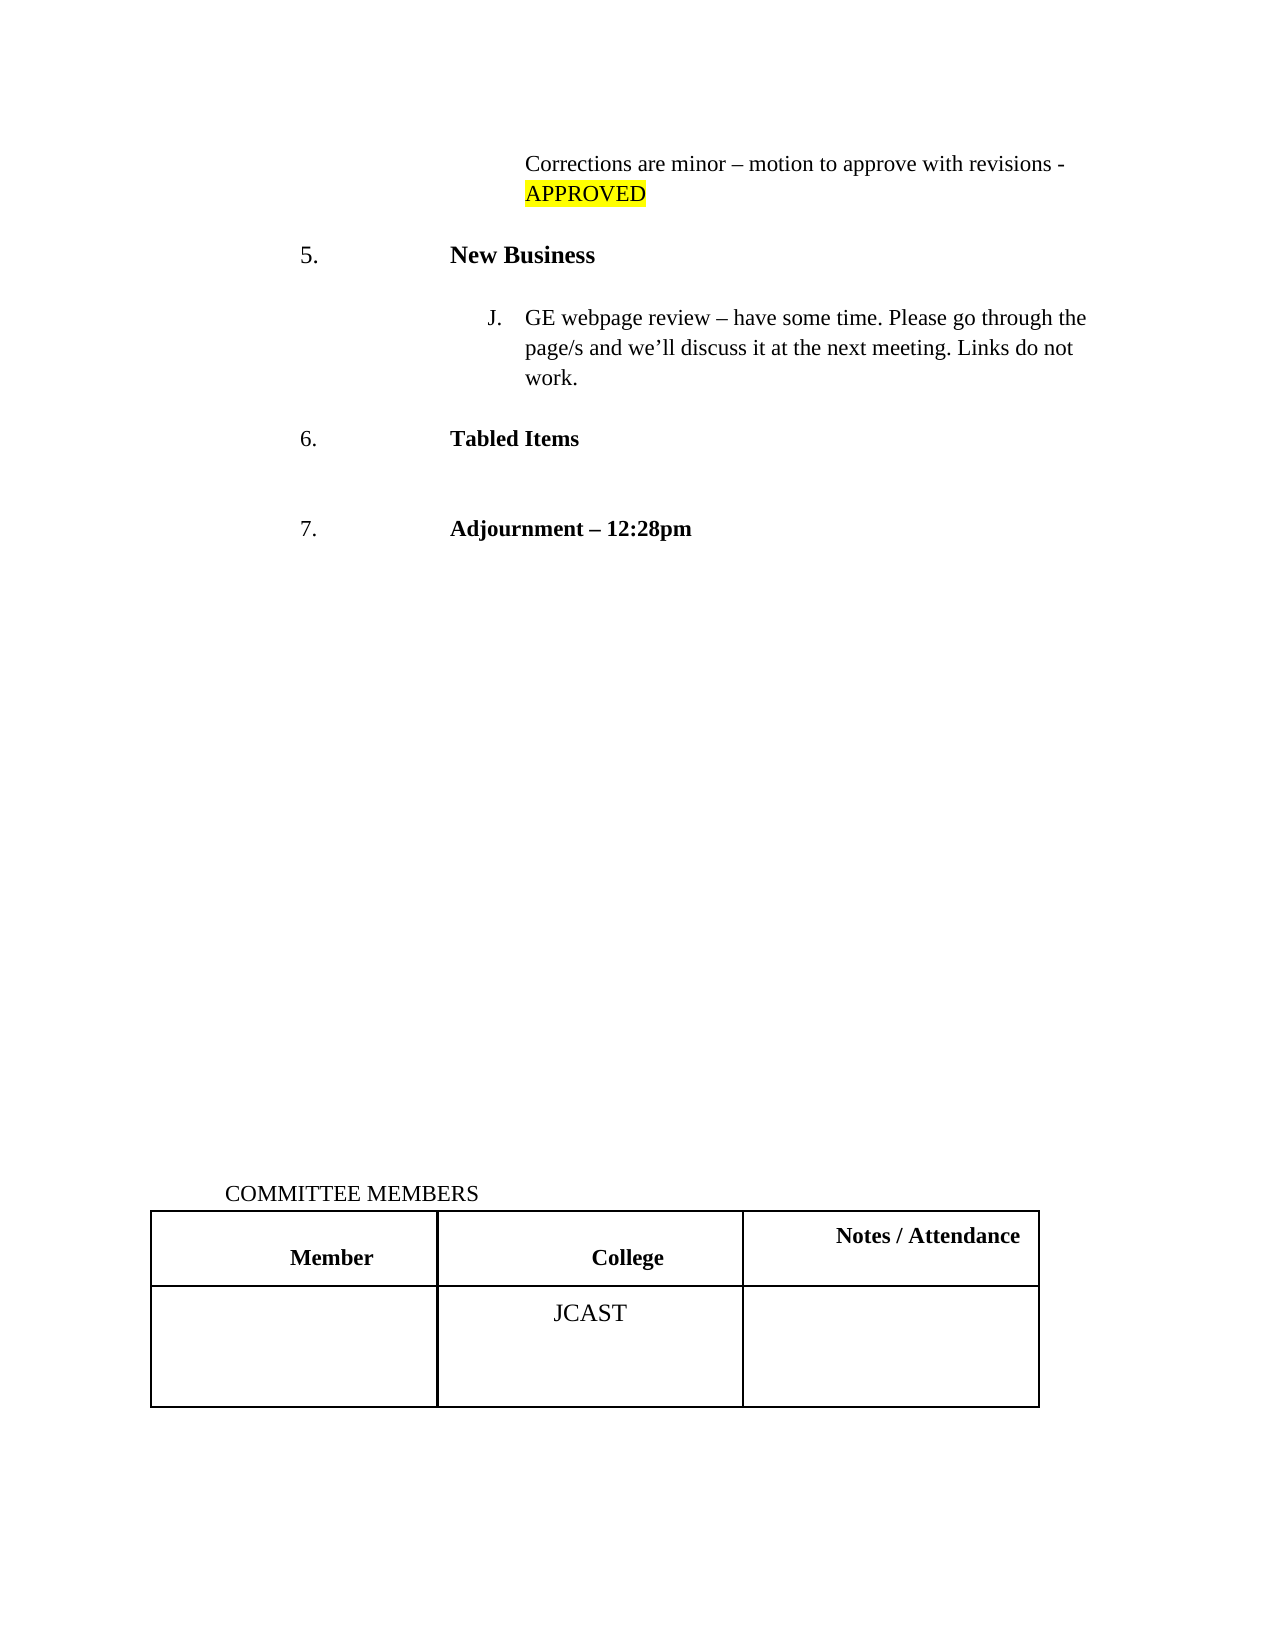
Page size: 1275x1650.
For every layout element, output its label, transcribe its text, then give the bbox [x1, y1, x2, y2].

table_header Member [152, 1212, 436, 1285]
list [487, 150, 1125, 207]
text COMMITTEE MEMBERS [225, 1180, 1125, 1206]
text 6. Tabled Items [300, 425, 1125, 451]
table_header Notes / Attendance [744, 1212, 1038, 1285]
table_header College [439, 1212, 742, 1285]
table_cell [744, 1287, 1038, 1406]
table_cell [152, 1287, 436, 1406]
text 5. New Business [300, 241, 1125, 269]
list GE webpage review – have some time. Please go through the page/s and we’ll discuss it at the next meeting. Links do not work. [487, 304, 1125, 391]
table_cell JCAST [439, 1287, 742, 1406]
text 7. Adjournment – 12:28pm [300, 515, 1125, 542]
